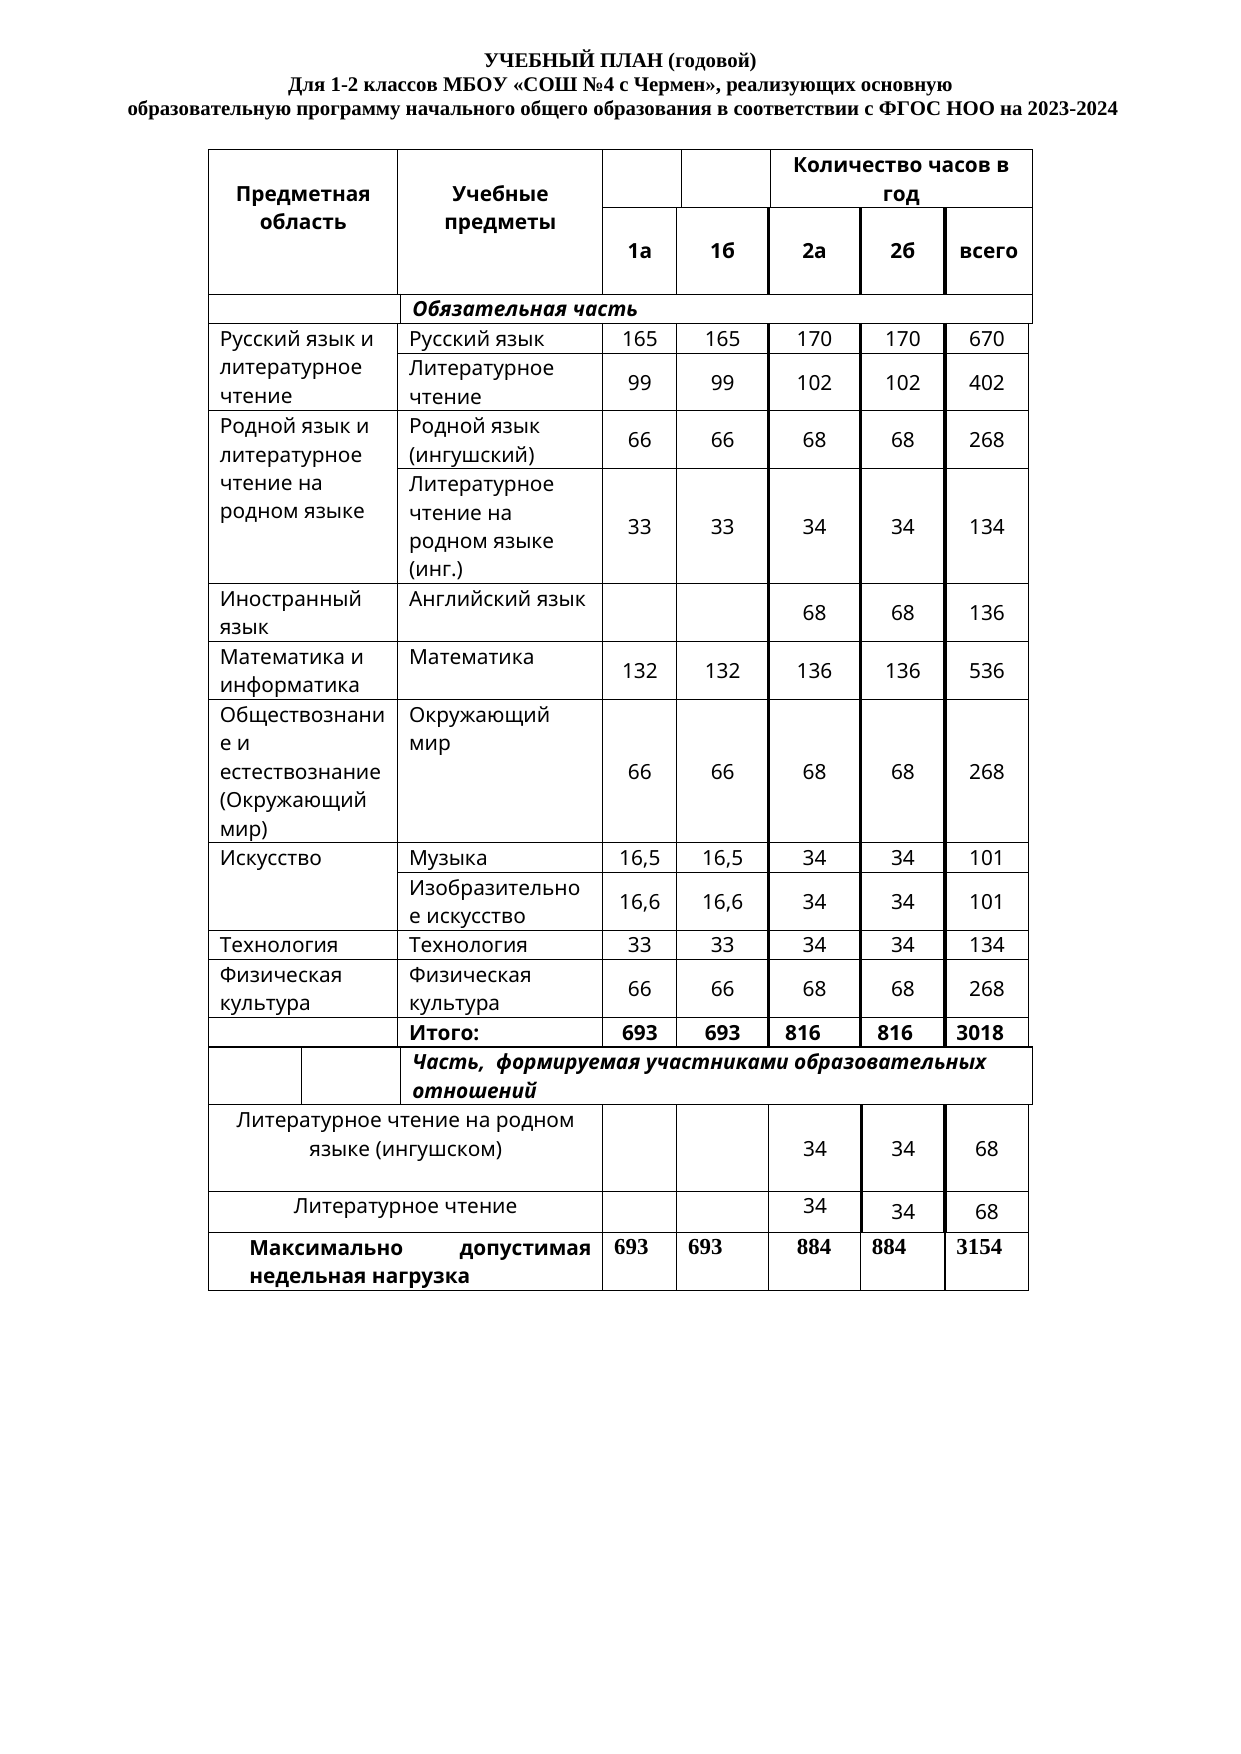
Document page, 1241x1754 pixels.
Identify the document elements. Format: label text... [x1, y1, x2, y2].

table_cell Английский язык [398, 584, 602, 641]
table_cell Максимально допустимая недельная нагрузка [209, 1233, 602, 1290]
table_cell 693 [603, 1233, 676, 1290]
table_cell 34 [770, 873, 859, 929]
table_cell [677, 1105, 768, 1191]
table_cell 101 [947, 873, 1028, 929]
table_cell 816 [770, 1018, 859, 1046]
table_cell 34 [863, 1192, 943, 1232]
text образовательную программу начального общего образования в соответствии с ФГОС НОО на 2023-2024 [59, 96, 1181, 120]
table_cell [302, 1048, 400, 1104]
table_cell 34 [770, 931, 859, 959]
table_cell 884 [861, 1233, 944, 1290]
table_cell 1а [603, 208, 676, 293]
table_cell 68 [947, 1105, 1028, 1191]
table_cell 132 [603, 642, 676, 699]
table_cell Литературное чтение на родном языке (инг.) [398, 469, 602, 583]
table_cell [677, 584, 767, 641]
table_cell Обязательная часть [401, 295, 1032, 323]
table_cell 68 [770, 411, 859, 468]
table_cell 68 [862, 584, 943, 641]
table_cell 34 [769, 1192, 860, 1232]
table_cell Физическая культура [209, 960, 397, 1017]
table_cell 136 [862, 642, 943, 699]
table_cell 170 [862, 324, 943, 352]
table_cell 34 [862, 873, 943, 929]
text Для 1-2 классов МБОУ «СОШ №4 с Чермен», реализующих основную [59, 72, 1181, 96]
table_cell Окружающий мир [398, 700, 602, 842]
table_cell 101 [947, 843, 1028, 872]
table_cell 68 [770, 584, 859, 641]
table_cell 99 [603, 354, 676, 410]
table_cell 884 [769, 1233, 860, 1290]
table_cell 3154 [946, 1233, 1028, 1290]
table_cell 16,6 [677, 873, 767, 929]
table_cell 136 [947, 584, 1028, 641]
table_cell Литературное чтение [209, 1192, 602, 1232]
table_cell 33 [603, 469, 676, 583]
table_header [682, 150, 770, 207]
table_cell 16,5 [677, 843, 767, 872]
table_cell 34 [770, 469, 859, 583]
table_cell 34 [770, 843, 859, 872]
table_cell 165 [603, 324, 676, 352]
table_cell Часть, формируемая участниками образовательных отношений [401, 1048, 1032, 1104]
table_cell Родной язык и литературное чтение на родном языке [209, 411, 397, 583]
table_cell 536 [947, 642, 1028, 699]
table_cell Литературное чтение [398, 354, 602, 410]
table_cell 16,6 [603, 873, 676, 929]
table_cell 693 [603, 1018, 676, 1046]
table_cell Итого: [398, 1018, 602, 1046]
table_cell [209, 1048, 301, 1104]
table_cell 2а [770, 208, 859, 293]
table_cell 402 [947, 354, 1028, 410]
table_cell 66 [603, 411, 676, 468]
table_cell Физическая культура [398, 960, 602, 1017]
table_cell 268 [947, 960, 1028, 1017]
table_cell 132 [677, 642, 767, 699]
table_cell Технология [209, 931, 397, 959]
table_cell 66 [677, 960, 767, 1017]
table_cell Иностранный язык [209, 584, 397, 641]
table_cell Литературное чтение на родном языке (ингушском) [209, 1105, 602, 1191]
table_cell 68 [862, 700, 943, 842]
table_cell Искусство [209, 843, 397, 929]
table_cell 68 [947, 1192, 1028, 1232]
table_cell 816 [862, 1018, 943, 1046]
table_cell 2б [862, 208, 943, 293]
table_cell 693 [677, 1233, 768, 1290]
table_cell 134 [947, 931, 1028, 959]
table_cell 34 [863, 1105, 943, 1191]
table_cell 102 [770, 354, 859, 410]
table_cell [603, 1105, 676, 1191]
table_cell 170 [770, 324, 859, 352]
table_cell 99 [677, 354, 767, 410]
table_cell 66 [677, 700, 767, 842]
table_cell 68 [770, 700, 859, 842]
table_cell 68 [862, 960, 943, 1017]
table_cell 134 [947, 469, 1028, 583]
table_header Предметная область [209, 150, 397, 293]
table_cell 34 [862, 843, 943, 872]
table_cell 34 [769, 1105, 860, 1191]
table_cell 33 [603, 931, 676, 959]
table_cell Музыка [398, 843, 602, 872]
table_cell 66 [677, 411, 767, 468]
table_cell 34 [862, 469, 943, 583]
table_cell 102 [862, 354, 943, 410]
table_header Учебные предметы [398, 150, 602, 293]
table_cell [603, 584, 676, 641]
table_cell 268 [947, 700, 1028, 842]
table_cell 33 [677, 469, 767, 583]
table_cell [677, 1192, 768, 1232]
table_cell 3018 [947, 1018, 1028, 1046]
table_cell [603, 1192, 676, 1232]
table_cell [209, 1018, 397, 1046]
table_cell Математика и информатика [209, 642, 397, 699]
table_cell 1б [677, 208, 767, 293]
table_cell 16,5 [603, 843, 676, 872]
table_cell 68 [862, 411, 943, 468]
table_header [603, 150, 681, 207]
table_cell 268 [947, 411, 1028, 468]
table_cell [209, 295, 400, 323]
table_cell 136 [770, 642, 859, 699]
table_cell 33 [677, 931, 767, 959]
table_cell 66 [603, 960, 676, 1017]
table_cell 670 [947, 324, 1028, 352]
table_cell Родной язык (ингушский) [398, 411, 602, 468]
table_cell 693 [677, 1018, 767, 1046]
table_header Количество часов в год [771, 150, 1032, 207]
table_cell всего [947, 208, 1032, 293]
table_cell Изобразительное искусство [398, 873, 602, 929]
table_cell 66 [603, 700, 676, 842]
text УЧЕБНЫЙ ПЛАН (годовой) [59, 48, 1181, 72]
table_cell Русский язык и литературное чтение [209, 324, 397, 410]
table_cell 34 [862, 931, 943, 959]
table_cell Математика [398, 642, 602, 699]
table_cell Технология [398, 931, 602, 959]
table_cell Обществознание и естествознание (Окружающий мир) [209, 700, 397, 842]
table_cell 68 [770, 960, 859, 1017]
table_cell Русский язык [398, 324, 602, 352]
table_cell 165 [677, 324, 767, 352]
